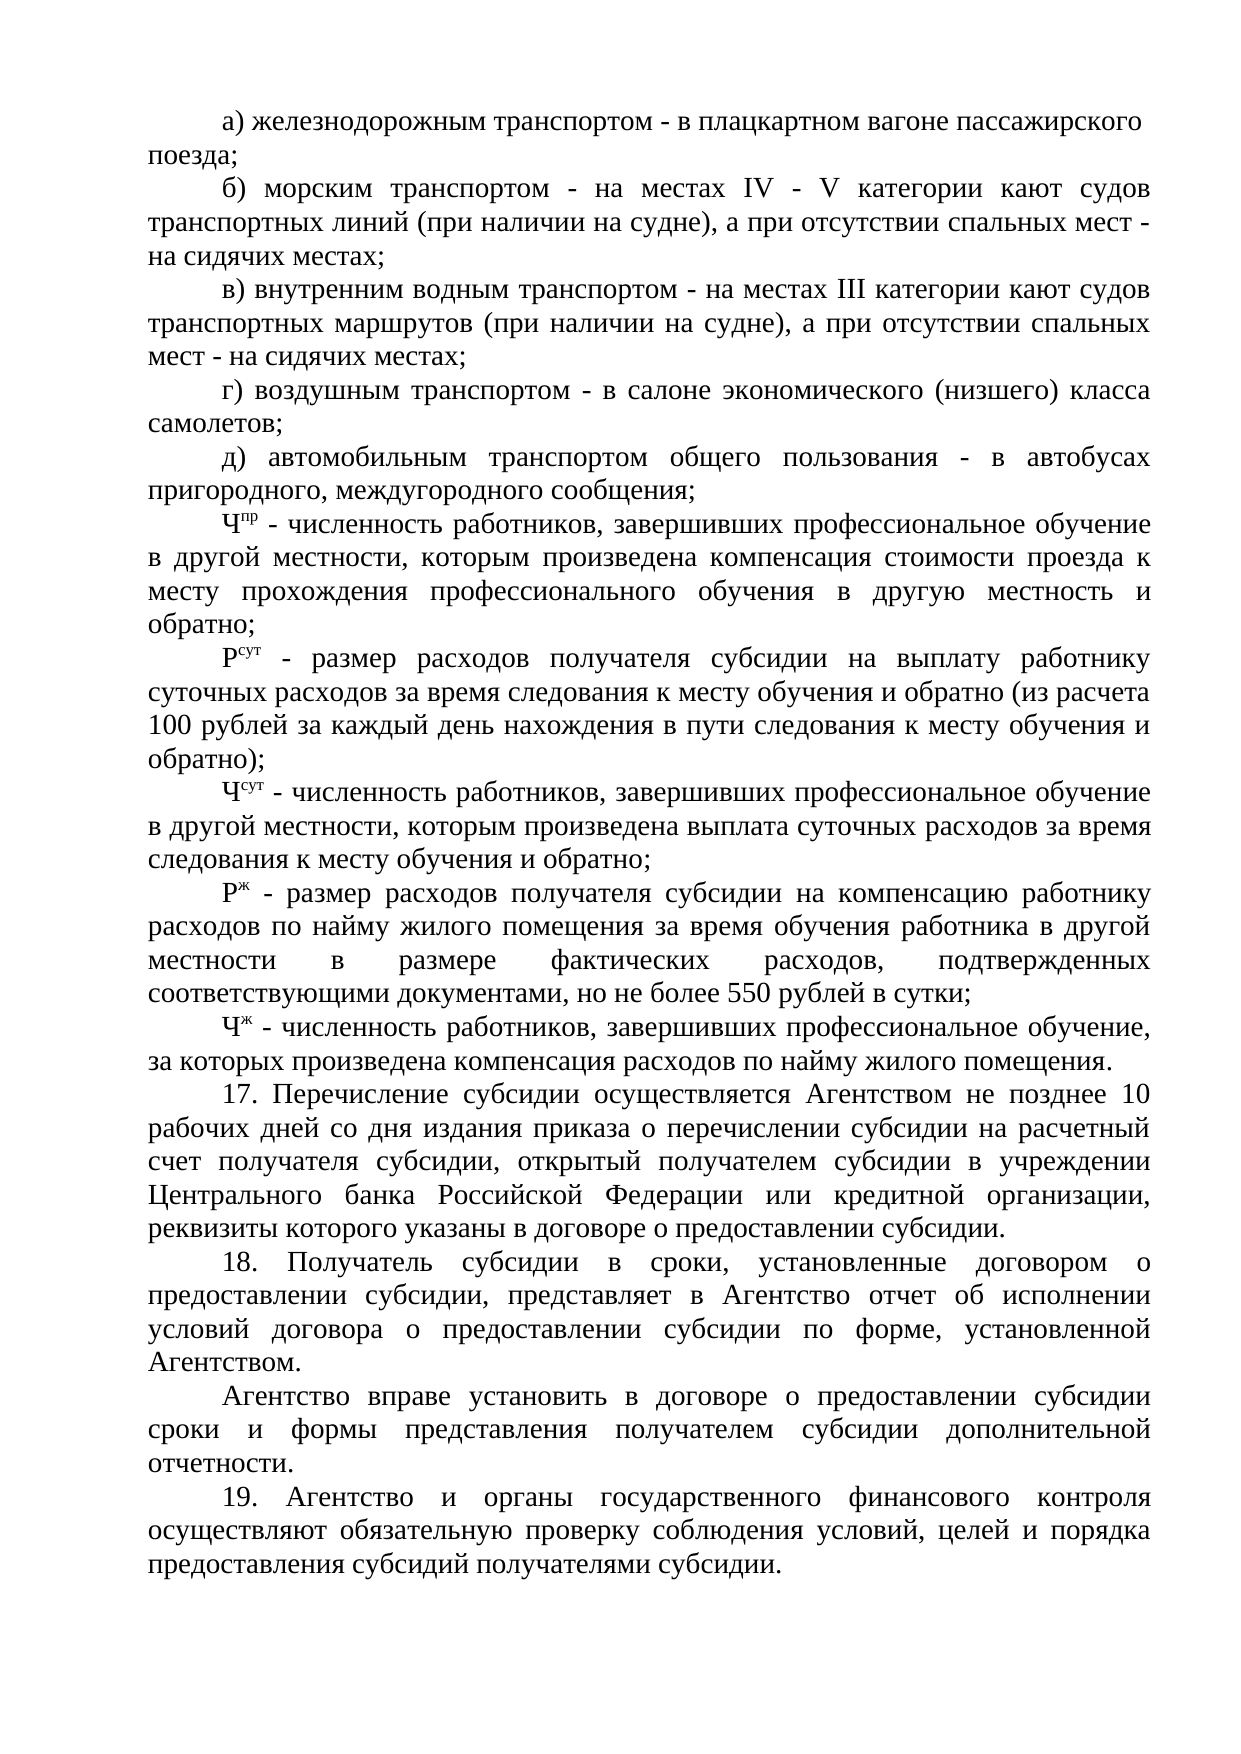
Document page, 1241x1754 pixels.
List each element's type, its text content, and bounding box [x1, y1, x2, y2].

text 19. Агентство и органы государственного финансового контроля осуществляют обязательную проверку соблюдения условий, целей и порядка предоставления субсидий получателями субсидии. [148, 1479, 1152, 1579]
text г) воздушным транспортом - в салоне экономического (низшего) класса самолетов; [148, 372, 1152, 439]
text в) внутренним водным транспортом - на местах III категории кают судов транспортных маршрутов (при наличии на судне), а при отсутствии спальных мест - на сидячих местах; [148, 271, 1152, 372]
text Чсут - численность работников, завершивших профессиональное обучение в другой местности, которым произведена выплата суточных расходов за время следования к месту обучения и обратно; [148, 774, 1152, 875]
text Агентство вправе установить в договоре о предоставлении субсидии сроки и формы представления получателем субсидии дополнительной отчетности. [148, 1378, 1152, 1479]
text 18. Получатель субсидии в сроки, установленные договором о предоставлении субсидии, представляет в Агентство отчет об исполнении условий договора о предоставлении субсидии по форме, установленной Агентством. [148, 1244, 1152, 1378]
text Чж - численность работников, завершивших профессиональное обучение, за которых произведена компенсация расходов по найму жилого помещения. [148, 1009, 1152, 1076]
text а) железнодорожным транспортом - в плацкартном вагоне пассажирского поезда; [148, 103, 1152, 171]
text Рсут - размер расходов получателя субсидии на выплату работнику суточных расходов за время следования к месту обучения и обратно (из расчета 100 рублей за каждый день нахождения в пути следования к месту обучения и обратно); [148, 640, 1152, 774]
text д) автомобильным транспортом общего пользования - в автобусах пригородного, междугородного сообщения; [148, 439, 1152, 506]
text Рж - размер расходов получателя субсидии на компенсацию работнику расходов по найму жилого помещения за время обучения работника в другой местности в размере фактических расходов, подтвержденных соответствующими документами, но не более 550 рублей в сутки; [148, 875, 1152, 1009]
text б) морским транспортом - на местах IV - V категории кают судов транспортных линий (при наличии на судне), а при отсутствии спальных мест - на сидячих местах; [148, 171, 1152, 271]
text Чпр - численность работников, завершивших профессиональное обучение в другой местности, которым произведена компенсация стоимости проезда к месту прохождения профессионального обучения в другую местность и обратно; [148, 506, 1152, 640]
text 17. Перечисление субсидии осуществляется Агентством не позднее 10 рабочих дней со дня издания приказа о перечислении субсидии на расчетный счет получателя субсидии, открытый получателем субсидии в учреждении Центрального банка Российской Федерации или кредитной организации, реквизиты которого указаны в договоре о предоставлении субсидии. [148, 1076, 1152, 1244]
